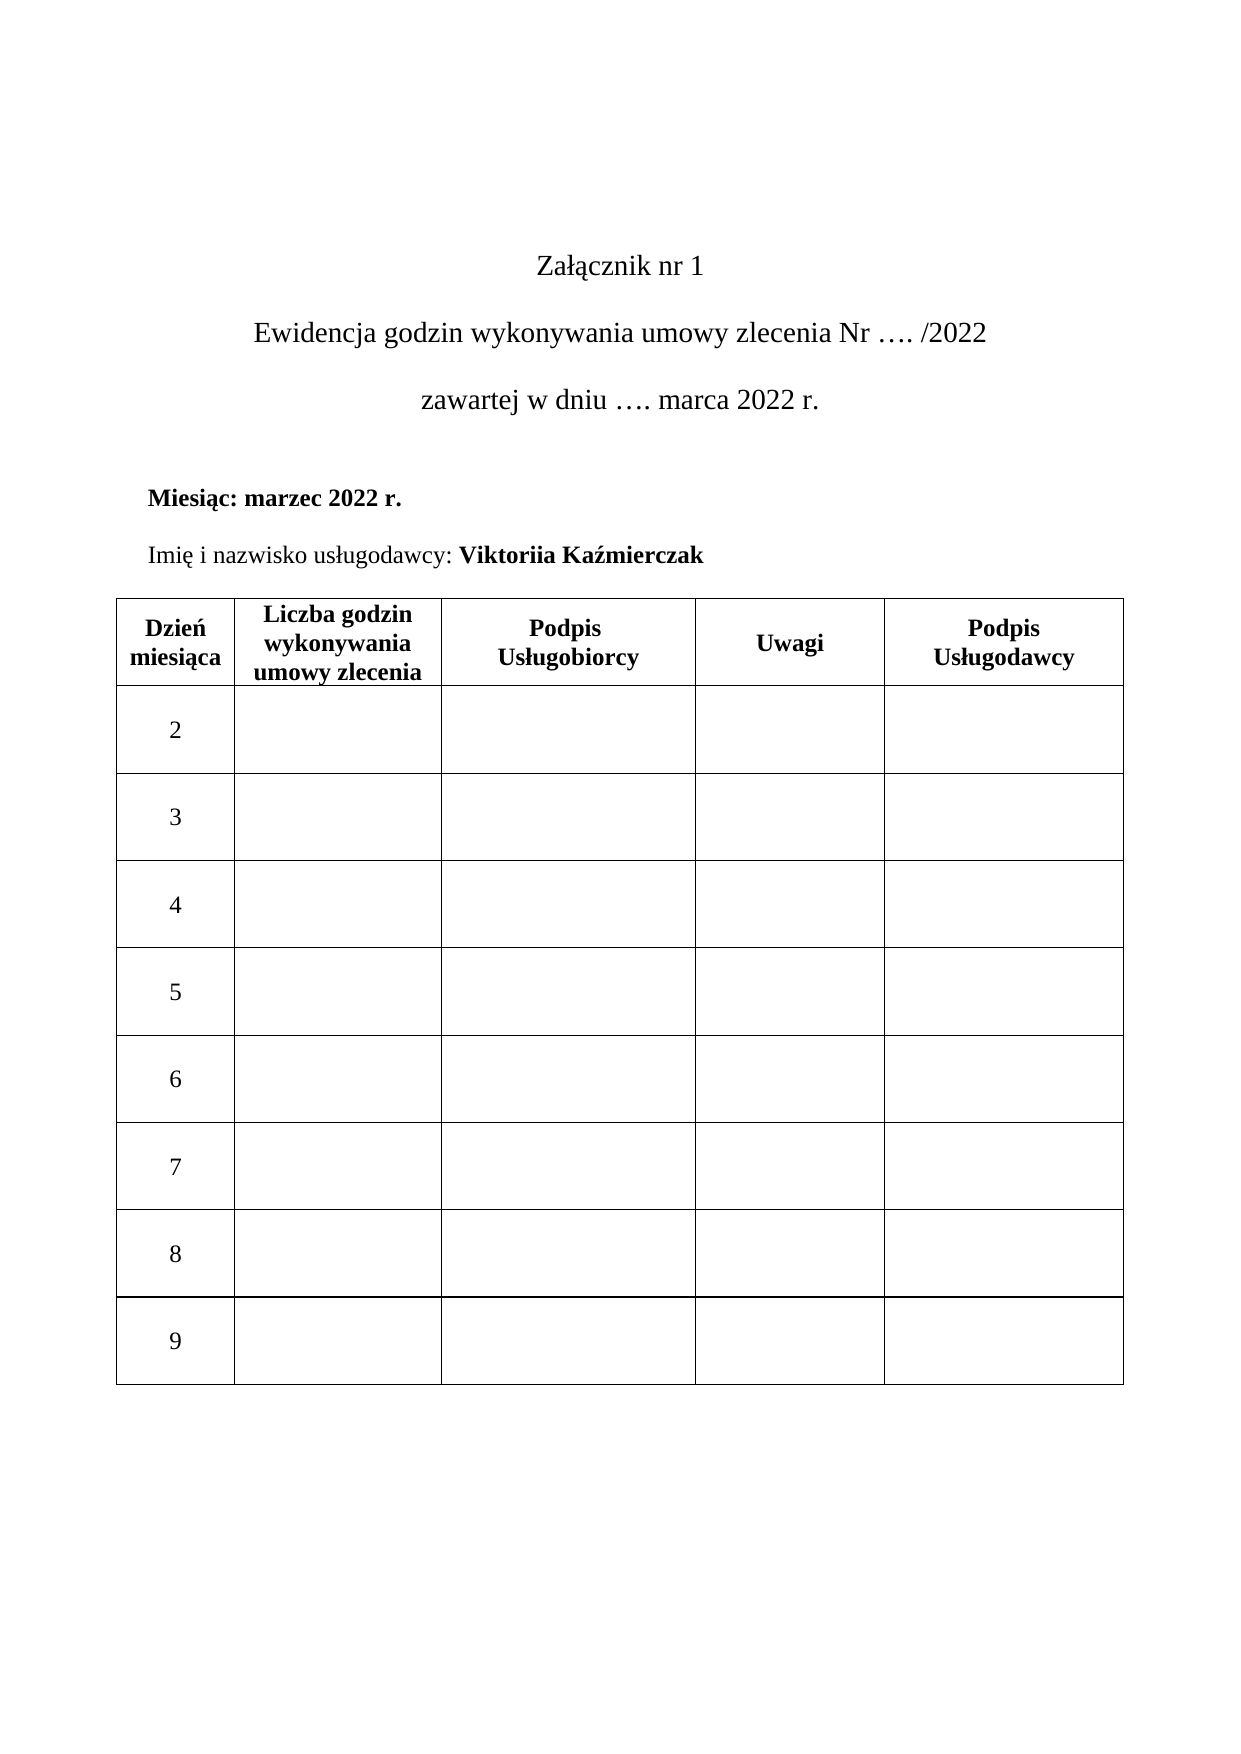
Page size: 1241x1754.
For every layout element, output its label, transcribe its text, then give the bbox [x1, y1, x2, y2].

table_cell [885, 686, 1123, 773]
table_cell [696, 686, 884, 773]
table_cell [442, 774, 695, 860]
table_cell [885, 1298, 1123, 1384]
table_cell 2 [117, 686, 234, 773]
table_cell 6 [117, 1036, 234, 1122]
table_cell [696, 861, 884, 947]
table_cell [696, 1036, 884, 1122]
table_cell [696, 1298, 884, 1384]
table_header Uwagi [696, 599, 884, 685]
table_cell [885, 774, 1123, 860]
table_cell [442, 1210, 695, 1296]
table_cell 5 [117, 948, 234, 1034]
table_cell [235, 948, 441, 1034]
table_cell [235, 1298, 441, 1384]
table_cell 8 [117, 1210, 234, 1296]
table_cell [696, 948, 884, 1034]
table_cell [235, 1210, 441, 1296]
text Imię i nazwisko usługodawcy: Viktoriia Kaźmierczak [148, 541, 1093, 569]
table_cell [235, 686, 441, 773]
table_header Podpis Usługodawcy [885, 599, 1123, 685]
table_cell [442, 861, 695, 947]
table_cell 9 [117, 1298, 234, 1384]
text zawartej w dniu …. marca 2022 r. [148, 382, 1093, 416]
table_cell [885, 1123, 1123, 1209]
table_cell 4 [117, 861, 234, 947]
table_cell [885, 948, 1123, 1034]
table_cell [235, 774, 441, 860]
table_cell [442, 1123, 695, 1209]
table_cell [696, 774, 884, 860]
table_header Podpis Usługobiorcy [442, 599, 695, 685]
table_cell [235, 1123, 441, 1209]
table_cell [442, 686, 695, 773]
text Miesiąc: marzec 2022 r. [148, 483, 1093, 512]
table_cell [442, 1298, 695, 1384]
table_cell [885, 861, 1123, 947]
text Ewidencja godzin wykonywania umowy zlecenia Nr …. /2022 [148, 315, 1093, 349]
table_cell [885, 1210, 1123, 1296]
text Załącznik nr 1 [148, 248, 1093, 282]
table_header Dzień miesiąca [117, 599, 234, 685]
table_cell [885, 1036, 1123, 1122]
table_cell [442, 948, 695, 1034]
table_cell 3 [117, 774, 234, 860]
table_cell [235, 1036, 441, 1122]
table_cell [442, 1036, 695, 1122]
table_cell 7 [117, 1123, 234, 1209]
table_cell [696, 1123, 884, 1209]
table_header Liczba godzin wykonywania umowy zlecenia [235, 599, 441, 685]
table_cell [235, 861, 441, 947]
table_cell [696, 1210, 884, 1296]
